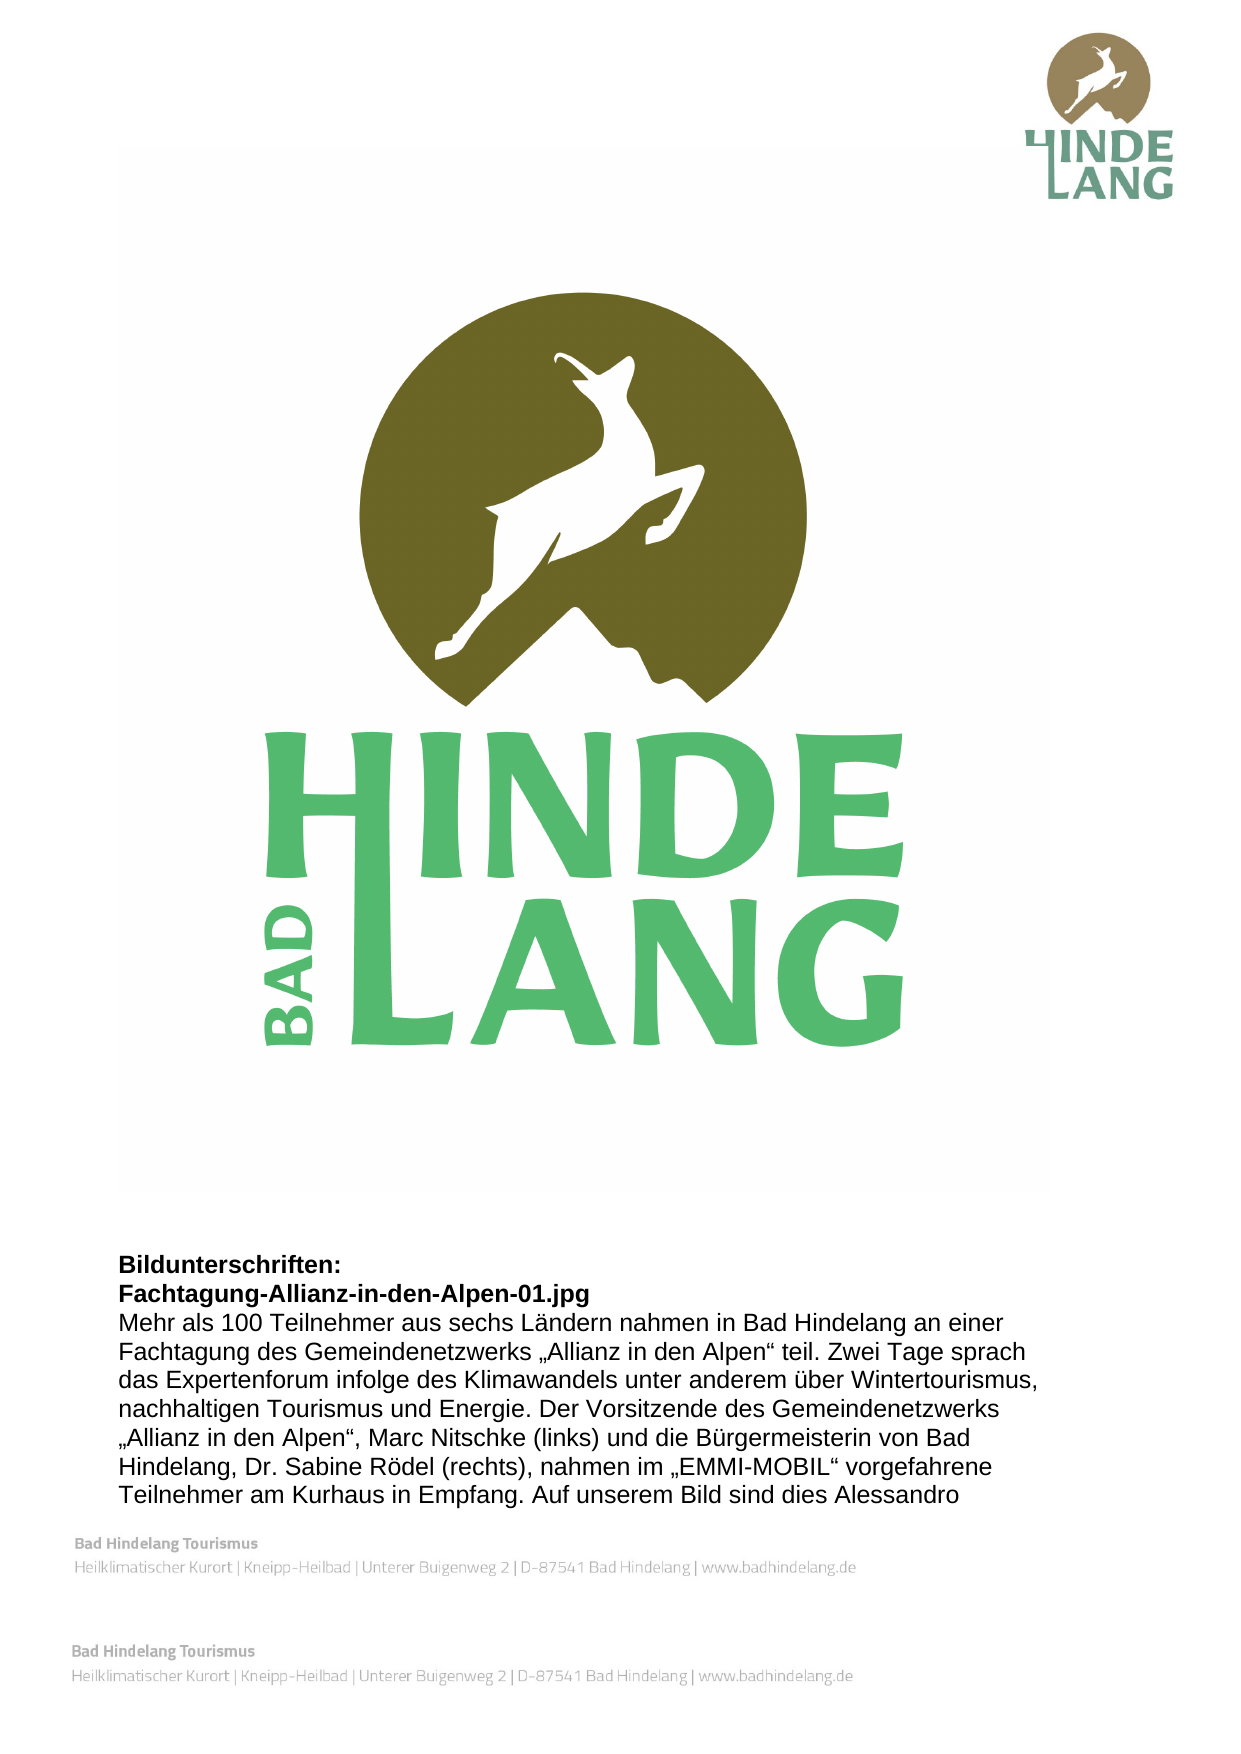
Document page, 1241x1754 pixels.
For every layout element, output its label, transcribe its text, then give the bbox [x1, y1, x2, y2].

text Fachtagung-Allianz-in-den-Alpen-01.jpg Mehr als 100 Teilnehmer aus sechs Ländern nahmen in Bad Hindelang an einer Fachtagung des Gemeindenetzwerks „Allianz in den Alpen“ teil. Zwei Tage sprach das Expertenforum infolge des Klimawandels unter anderem über Wintertourismus, nachhaltigen Tourismus und Energie. Der Vorsitzende des Gemeindenetzwerks „Allianz in den Alpen“, Marc Nitschke (links) und die Bürgermeisterin von Bad Hindelang, Dr. Sabine Rödel (rechts), nahmen im „EMMI-MOBIL“ vorgefahrene Teilnehmer am Kurhaus in Empfang. Auf unserem Bild sind dies Alessandro Pellegrini, 2. Vorsitzender des Vorstands des Gemeindenetzwerks (2. von links) sowie Wilfried Tissot, Vorstandsmitglied aus Frankreich. Foto: Wolfgang B. Kleiner [118, 1279, 1048, 1509]
picture [0, 0, 1241, 1752]
text Bildunterschriften: [118, 1193, 1078, 1279]
